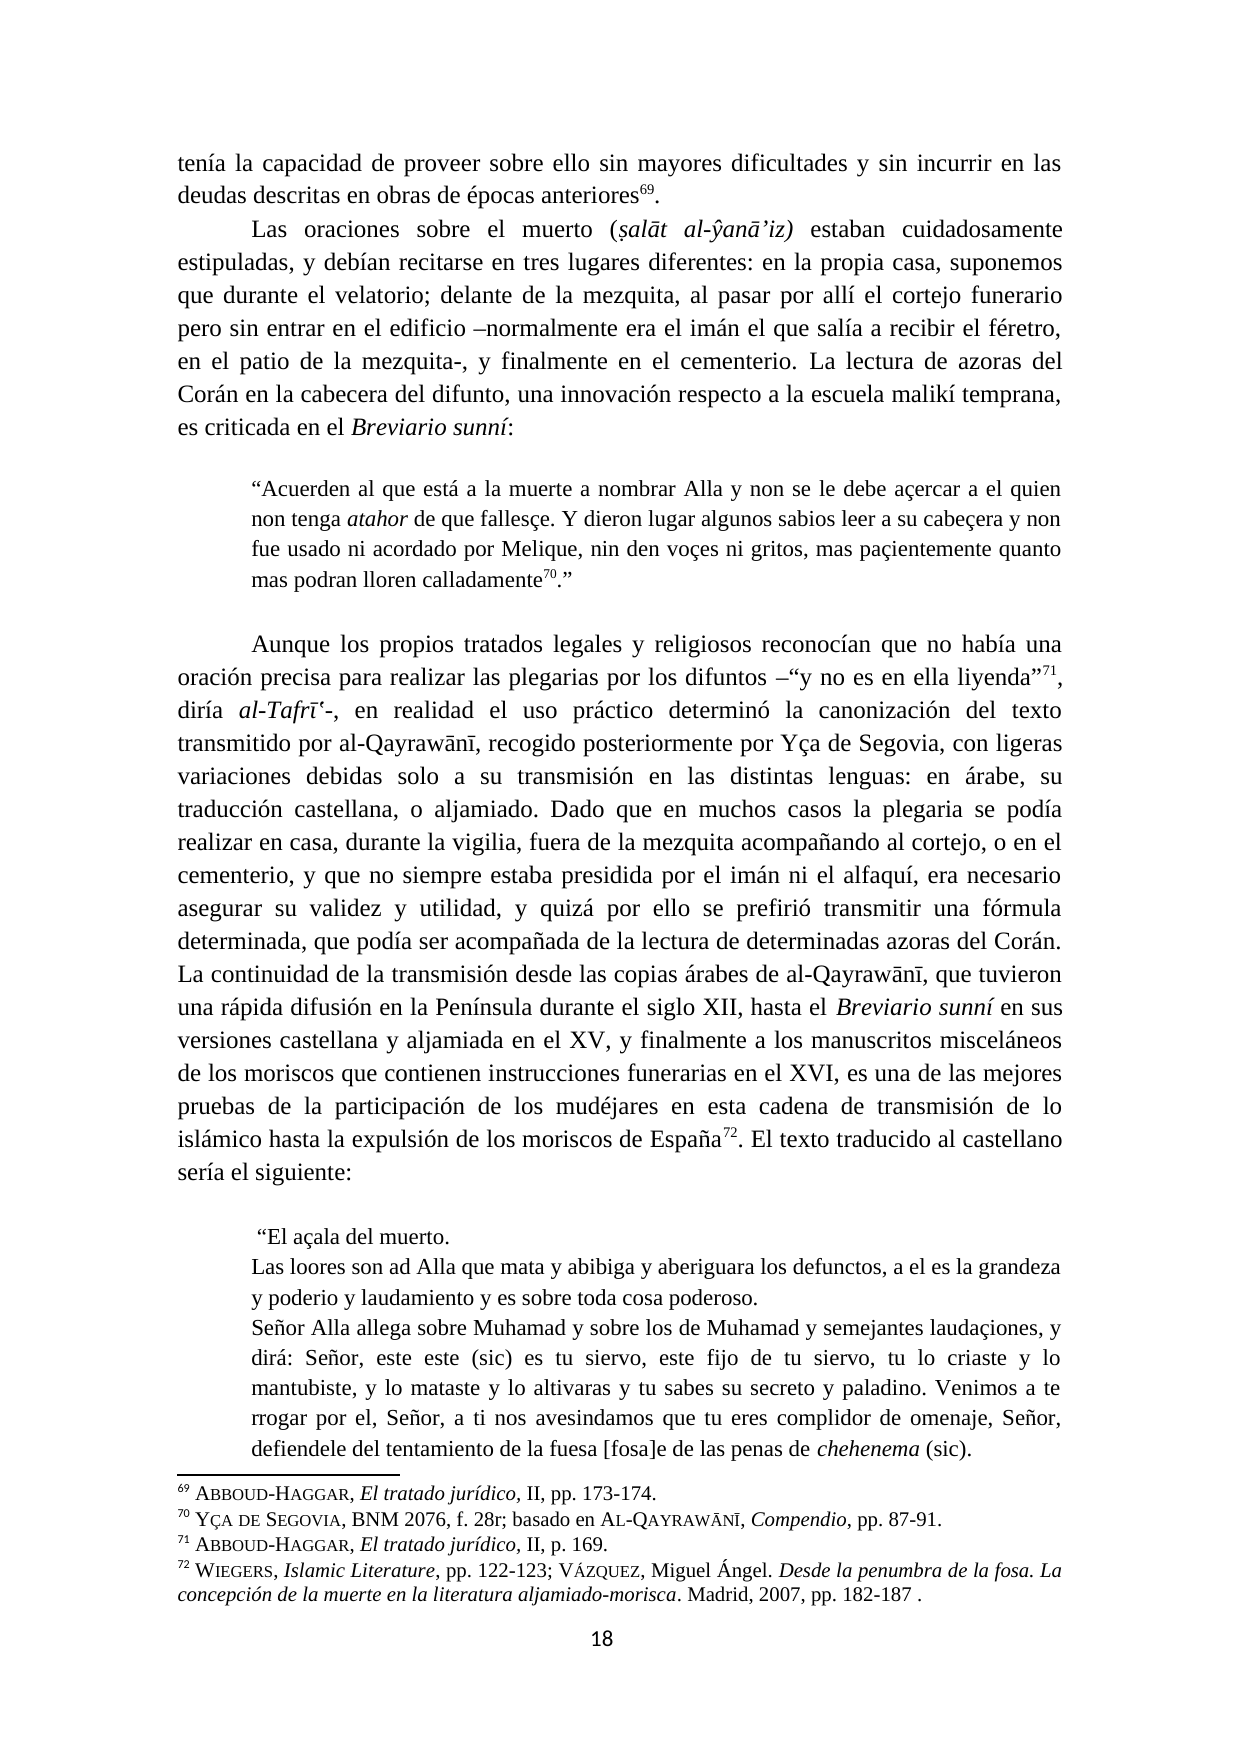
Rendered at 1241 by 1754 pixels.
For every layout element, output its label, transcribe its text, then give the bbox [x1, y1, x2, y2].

text “Acuerden al que está a la muerte a nombrar Alla y non se le debe açercar a el quien non tenga atahor de que fallesçe. Y dieron lugar algunos sabios leer a su cabeçera y non fue usado ni acordado por Melique, nin den voçes ni gritos, mas paçientemente quanto mas podran lloren calladamente.” [251, 475, 1063, 592]
text Las loores son ad Alla que mata y abibiga y aberiguara los defunctos, a el es la grandeza y poderio y laudamiento y es sobre toda cosa poderoso. [251, 1253, 1063, 1310]
text Aunque los propios tratados legales y religiosos reconocían que no había una oración precisa para realizar las plegarias por los difuntos –“y no es en ella liyenda”, diría al-Tafrῑ‛-, en realidad el uso práctico determinó la canonización del texto transmitido por al-Qayrawānī, recogido posteriormente por Yça de Segovia, con ligeras variaciones debidas solo a su transmisión en las distintas lenguas: en árabe, su traducción castellana, o aljamiado. Dado que en muchos casos la plegaria se podía realizar en casa, durante la vigilia, fuera de la mezquita acompañando al cortejo, o en el cementerio, y que no siempre estaba presidida por el imán ni el alfaquí, era necesario asegurar su validez y utilidad, y quizá por ello se prefirió transmitir una fórmula determinada, que podía ser acompañada de la lectura de determinadas azoras del Corán. La continuidad de la transmisión desde las copias árabes de al-Qayrawānī, que tuvieron una rápida difusión en la Península durante el siglo XII, hasta el Breviario sunní en sus versiones castellana y aljamiada en el XV, y finalmente a los manuscritos misceláneos de los moriscos que contienen instrucciones funerarias en el XVI, es una de las mejores pruebas de la participación de los mudéjares en esta cadena de transmisión de lo islámico hasta la expulsión de los moriscos de España. El texto traducido al castellano sería el siguiente: [177, 629, 1063, 1186]
text Curiosamente, las actas de la cofradía no hacen ninguna referencia a la participación de sus miembros en todas las actividades en torno al difunto a la hora de su amortajamiento, ni señalan el que sea necesario contribuir a los gastos derivados de la compra de telas lujosas para el sudario, por lo que debemos suponer que cada familia tenía la capacidad de proveer sobre ello sin mayores dificultades y sin incurrir en las deudas descritas en obras de épocas anteriores. [177, 148, 1063, 209]
text Señor Alla allega sobre Muhamad y sobre los de Muhamad y semejantes laudaçiones, y dirá: Señor, este este (sic) es tu siervo, este fijo de tu siervo, tu lo criaste y lo mantubiste, y lo mataste y lo altivaras y tu sabes su secreto y paladino. Venimos a te rrogar por el, Señor, a ti nos avesindamos que tu eres complidor de omenaje, Señor, defiendele del tentamiento de la fuesa [fosa]e de las penas de chehenema (sic). [251, 1314, 1063, 1461]
text Las oraciones sobre el muerto (ṣalāt al-ŷanā’iz) estaban cuidadosamente estipuladas, y debían recitarse en tres lugares diferentes: en la propia casa, suponemos que durante el velatorio; delante de la mezquita, al pasar por allí el cortejo funerario pero sin entrar en el edificio –normalmente era el imán el que salía a recibir el féretro, en el patio de la mezquita-, y finalmente en el cementerio. La lectura de azoras del Corán en la cabecera del difunto, una innovación respecto a la escuela malikí temprana, es criticada en el Breviario sunní: [177, 214, 1063, 441]
text “El açala del muerto. [251, 1223, 1063, 1249]
